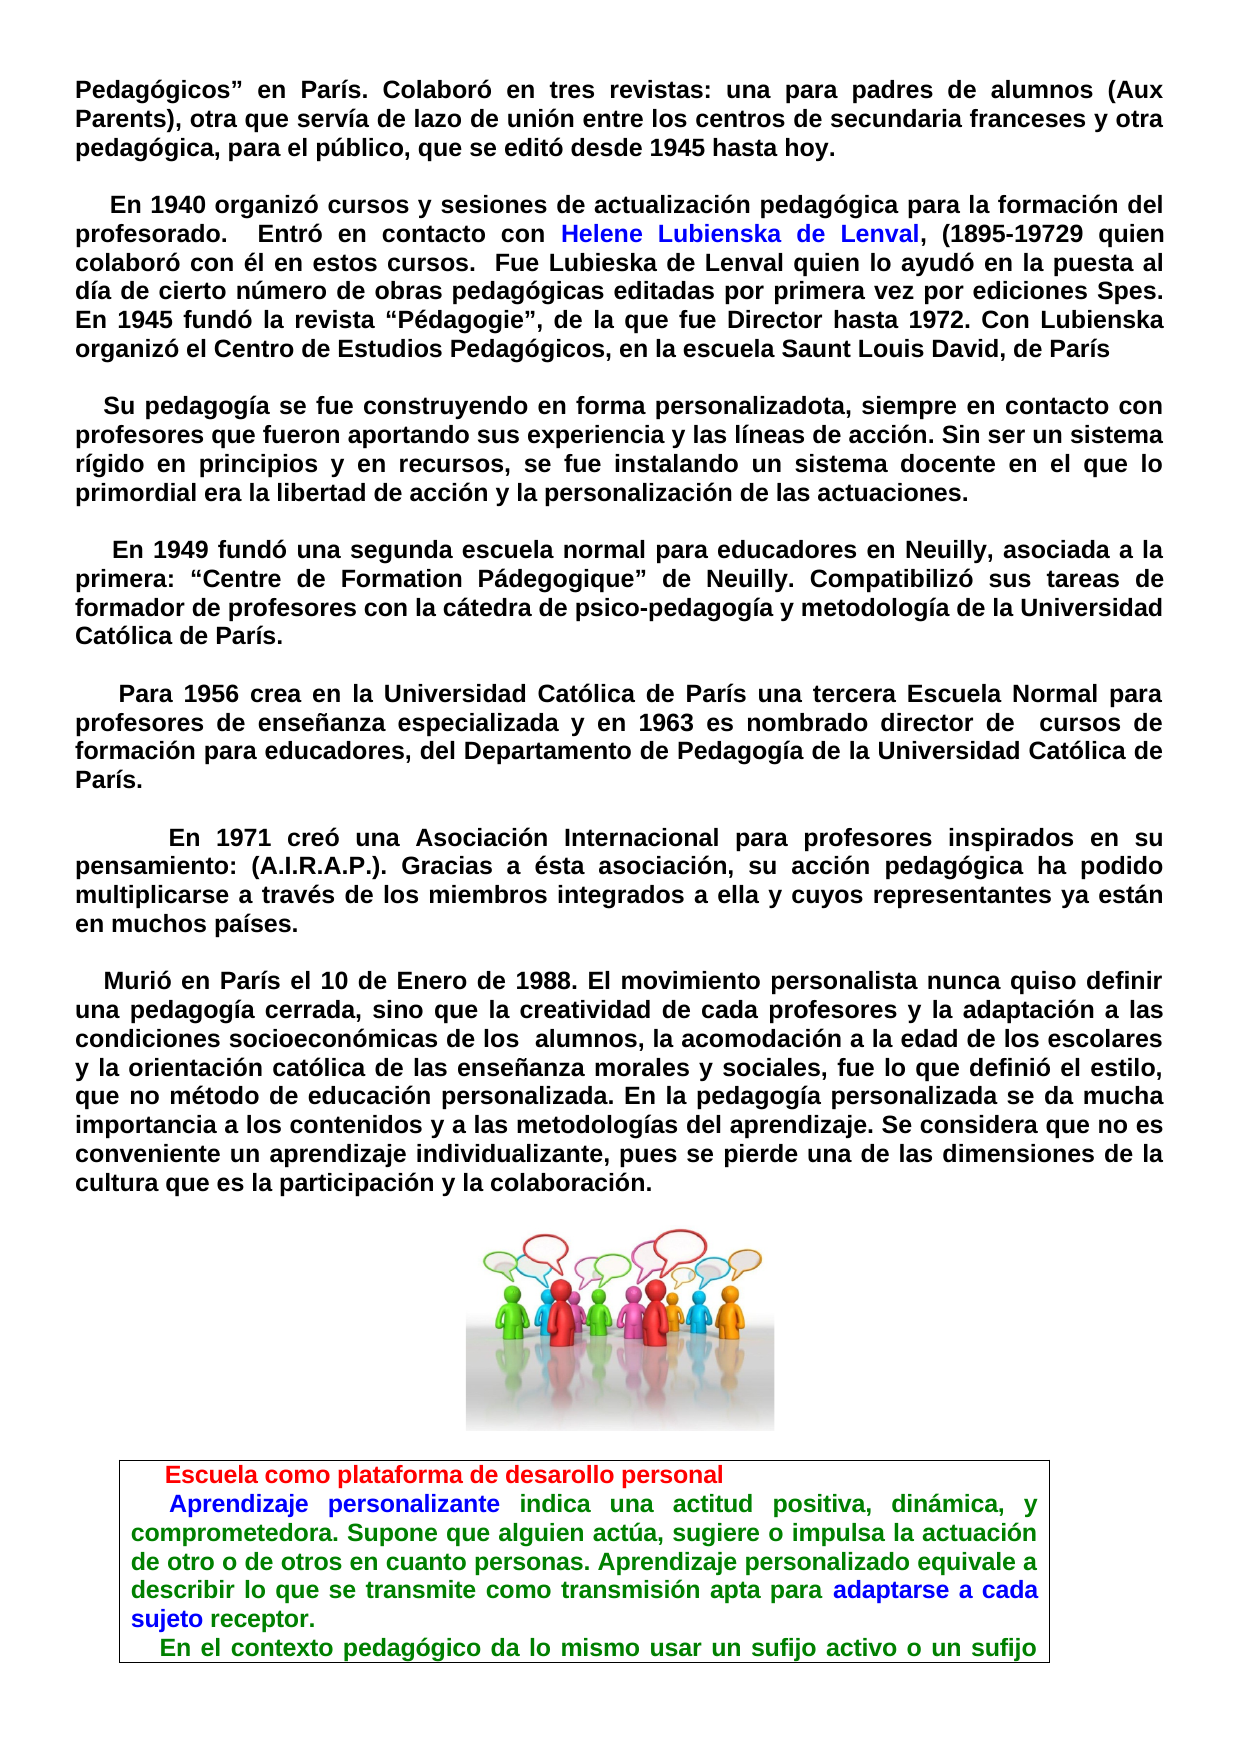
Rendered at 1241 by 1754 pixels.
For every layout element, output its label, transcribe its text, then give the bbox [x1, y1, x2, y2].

text Para 1956 crea en la Universidad Católica de París una tercera Escuela Normal para profesores de enseñanza especializada y en 1963 es nombrado director de cursos de formación para educadores, del Departamento de Pedagogía de la Universidad Católica de París. [75, 650, 1165, 794]
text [75, 75, 1165, 161]
text Su pedagogía se fue construyendo en forma personalizadota, siempre en contacto con profesores que fueron aportando sus experiencia y las líneas de acción. Sin ser un sistema rígido en principios y en recursos, se fue instalando un sistema docente en el que lo primordial era la libertad de acción y la personalización de las actuaciones. [75, 362, 1165, 506]
text Murió en París el 10 de Enero de 1988. El movimiento personalista nunca quiso definir una pedagogía cerrada, sino que la creatividad de cada profesores y la adaptación a las condiciones socioeconómicas de los alumnos, la acomodación a la edad de los escolares y la orientación católica de las enseñanza morales y sociales, fue lo que definió el estilo, que no método de educación personalizada. En la pedagogía personalizada se da mucha importancia a los contenidos y a las metodologías del aprendizaje. Se considera que no es conveniente un aprendizaje individualizante, pues se pierde una de las dimensiones de la cultura que es la participación y la colaboración. [75, 937, 1165, 1196]
text En 1940 organizó cursos y sesiones de actualización pedagógica para la formación del profesorado. Entró en contacto con Helene Lubienska de Lenval, (1895-19729 quien colaboró con él en estos cursos. Fue Lubieska de Lenval quien lo ayudó en la puesta al día de cierto número de obras pedagógicas editadas por primera vez por ediciones Spes. En 1945 fundó la revista “Pédagogie”, de la que fue Director hasta 1972. Con Lubienska organizó el Centro de Estudios Pedagógicos, en la escuela Saunt Louis David, de París [75, 161, 1165, 362]
text En 1971 creó una Asociación Internacional para profesores inspirados en su pensamiento: (A.I.R.A.P.). Gracias a ésta asociación, su acción pedagógica ha podido multiplicarse a través de los miembros integrados a ella y cuyos representantes ya están en muchos países. [75, 822, 1165, 937]
picture [465, 1225, 775, 1431]
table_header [120, 1461, 1049, 1662]
text En 1949 fundó una segunda escuela normal para educadores en Neuilly, asociada a la primera: “Centre de Formation Pádegogique” de Neuilly. Compatibilizó sus tareas de formador de profesores con la cátedra de psico-pedagogía y metodología de la Universidad Católica de París. [75, 535, 1165, 650]
